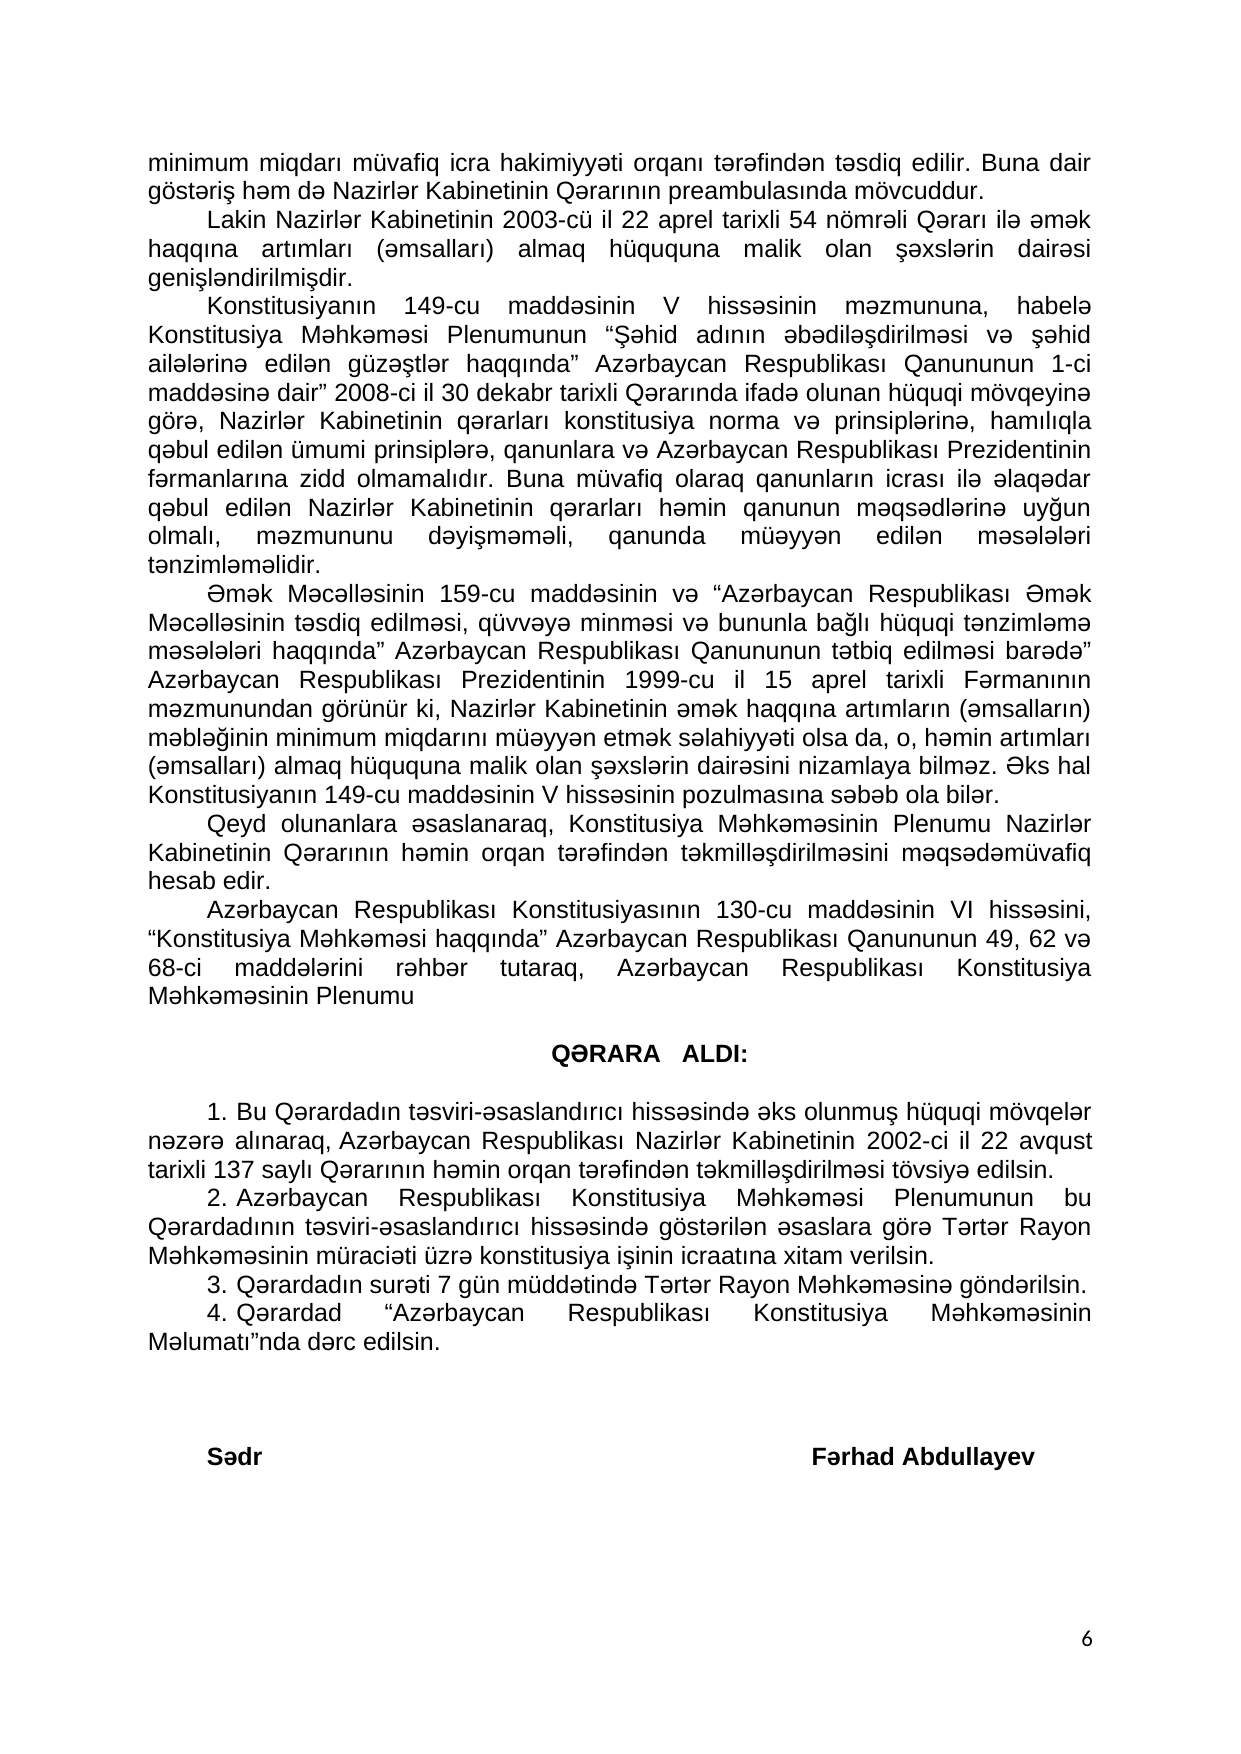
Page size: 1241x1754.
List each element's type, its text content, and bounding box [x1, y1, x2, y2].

text Qeyd olunanlara əsaslanaraq, Konstitusiya Məhkəməsinin Plenumu Nazirlər Kabinetinin Qərarının həmin orqan tərəfindən təkmilləşdirilməsini məqsədəmüvafiq hesab edir. [148, 809, 1093, 895]
text Lakin Nazirlər Kabinetinin 2003-cü il 22 aprel tarixli 54 nömrəli Qərarı ilə əmək haqqına artımları (əmsalları) almaq hüququna malik olan şəxslərin dairəsi genişləndirilmişdir. [148, 205, 1093, 291]
text Konstitusiyanın 149-cu maddəsinin V hissəsinin məzmununa, habelə Konstitusiya Məhkəməsi Plenumunun “Şəhid adının əbədiləşdirilməsi və şəhid ailələrinə edilən güzəştlər haqqında” Azərbaycan Respublikası Qanununun 1-ci maddəsinə dair” 2008-ci il 30 dekabr tarixli Qərarında ifadə olunan hüquqi mövqeyinə görə, Nazirlər Kabinetinin qərarları konstitusiya norma və prinsiplərinə, hamılıqla qəbul edilən ümumi prinsiplərə, qanunlara və Azərbaycan Respublikası Prezidentinin fərmanlarına zidd olmamalıdır. Buna müvafiq olaraq qanunların icrası ilə əlaqədar qəbul edilən Nazirlər Kabinetinin qərarları həmin qanunun məqsədlərinə uyğun olmalı, məzmununu dəyişməməli, qanunda müəyyən edilən məsələləri tənzimləməlidir. [148, 291, 1093, 579]
list Azərbaycan Respublikası Konstitusiya Məhkəməsi Plenumunun bu Qərardadının təsviri-əsaslandırıcı hissəsində göstərilən əsaslara görə Tərtər Rayon Məhkəməsinin müraciəti üzrə konstitusiya işinin icraatına xitam verilsin. [148, 1183, 1093, 1270]
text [148, 148, 1093, 205]
list Qərardadın surəti 7 gün müddətində Tərtər Rayon Məhkəməsinə göndərilsin. [148, 1270, 1093, 1298]
text Azərbaycan Respublikası Konstitusiyasının 130-cu maddəsinin VI hissəsini, “Konstitusiya Məhkəməsi haqqında” Azərbaycan Respublikası Qanununun 49, 62 və 68-ci maddələrini rəhbər tutaraq, Azərbaycan Respublikası Konstitusiya Məhkəməsinin Plenumu [148, 895, 1093, 1010]
text Sədr Fərhad Abdullayev [148, 1442, 1093, 1471]
list Qərardad “Azərbaycan Respublikası Konstitusiya Məhkəməsinin Məlumatı”nda dərc edilsin. [148, 1298, 1093, 1356]
text Əmək Məcəlləsinin 159-cu maddəsinin və “Azərbaycan Respublikası Əmək Məcəlləsinin təsdiq edilməsi, qüvvəyə minməsi və bununla bağlı hüquqi tənzimləmə məsələləri haqqında” Azərbaycan Respublikası Qanununun tətbiq edilməsi barədə” Azərbaycan Respublikası Prezidentinin 1999-cu il 15 aprel tarixli Fərmanının məzmunundan görünür ki, Nazirlər Kabinetinin əmək haqqına artımların (əmsalların) məbləğinin minimum miqdarını müəyyən etmək səlahiyyəti olsa da, o, həmin artımları (əmsalları) almaq hüququna malik olan şəxslərin dairəsini nizamlaya bilməz. Əks hal Konstitusiyanın 149-cu maddəsinin V hissəsinin pozulmasına səbəb ola bilər. [148, 579, 1093, 809]
list Bu Qərardadın təsviri-əsaslandırıcı hissəsində əks olunmuş hüquqi mövqelər nəzərə alınaraq, Azərbaycan Respublikası Nazirlər Kabinetinin 2002-ci il 22 avqust tarixli 137 saylı Qərarının həmin orqan tərəfindən təkmilləşdirilməsi tövsiyə edilsin. [148, 1097, 1093, 1183]
text QƏRARA ALDI: [148, 1039, 1093, 1068]
